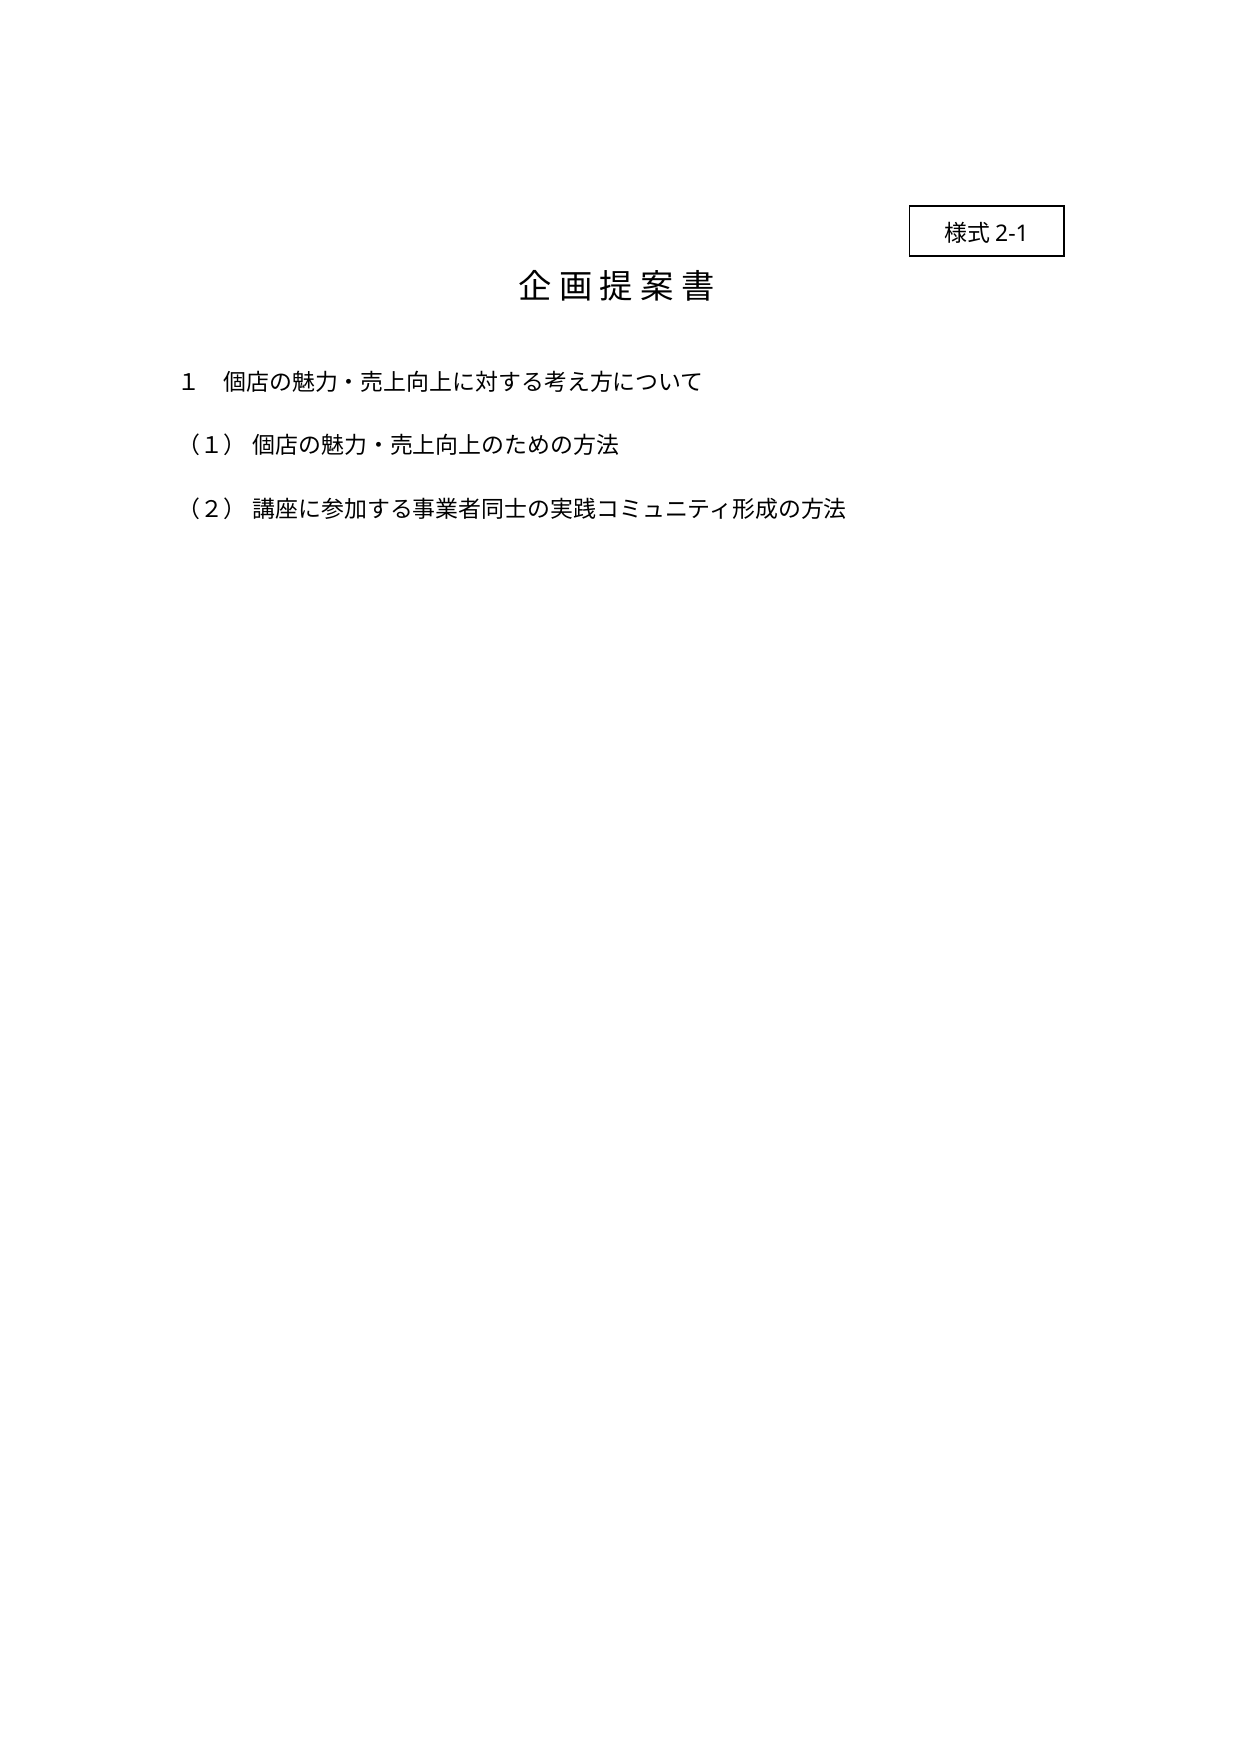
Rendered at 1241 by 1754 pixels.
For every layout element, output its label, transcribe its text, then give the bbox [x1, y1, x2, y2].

list 個店の魅力・売上向上のための方法 [177, 412, 1063, 476]
text １ 個店の魅力・売上向上に対する考え方について [177, 348, 1063, 412]
text 企 画 提 案 書 [177, 252, 1063, 316]
list 講座に参加する事業者同士の実践コミュニティ形成の方法 [177, 476, 1063, 540]
